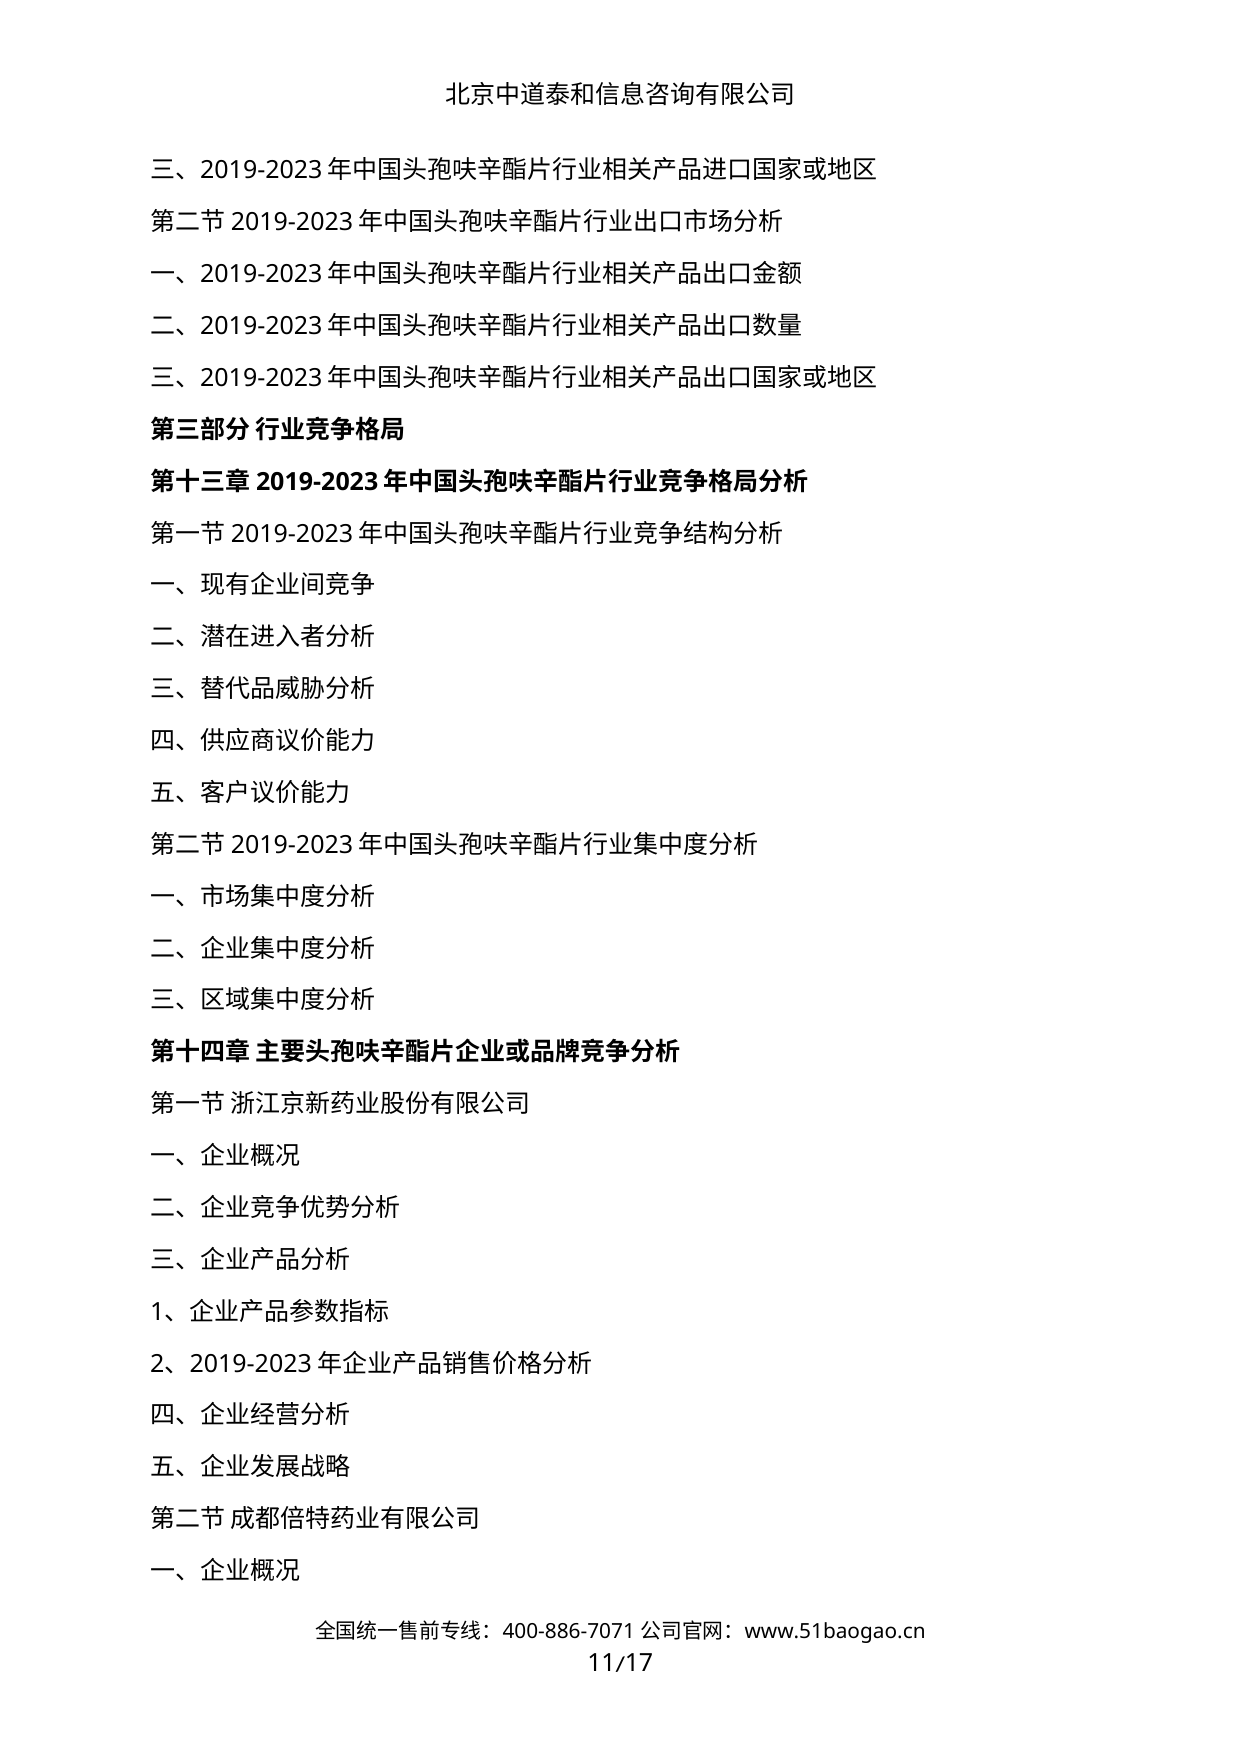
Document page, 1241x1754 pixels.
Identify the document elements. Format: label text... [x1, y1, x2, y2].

text 三、区域集中度分析 [150, 980, 1090, 1016]
text 二、潜在进入者分析 [150, 617, 1090, 653]
text 2、2019-2023年企业产品销售价格分析 [150, 1343, 1090, 1379]
text 一、市场集中度分析 [150, 876, 1090, 912]
text 1、企业产品参数指标 [150, 1291, 1090, 1327]
text 第三部分 行业竞争格局 [150, 409, 1090, 446]
text 第十四章 主要头孢呋辛酯片企业或品牌竞争分析 [150, 1032, 1090, 1068]
text 第二节 成都倍特药业有限公司 [150, 1499, 1090, 1535]
text 四、企业经营分析 [150, 1395, 1090, 1431]
text 五、企业发展战略 [150, 1447, 1090, 1483]
text 一、现有企业间竞争 [150, 565, 1090, 601]
text 第二节 2019-2023年中国头孢呋辛酯片行业出口市场分析 [150, 202, 1090, 238]
text 二、2019-2023年中国头孢呋辛酯片行业相关产品出口数量 [150, 306, 1090, 342]
text 三、2019-2023年中国头孢呋辛酯片行业相关产品出口国家或地区 [150, 357, 1090, 394]
text 一、2019-2023年中国头孢呋辛酯片行业相关产品出口金额 [150, 254, 1090, 290]
text 五、客户议价能力 [150, 772, 1090, 809]
text 四、供应商议价能力 [150, 721, 1090, 757]
text 三、2019-2023年中国头孢呋辛酯片行业相关产品进口国家或地区 [150, 150, 1090, 186]
text 一、企业概况 [150, 1136, 1090, 1172]
text 三、替代品威胁分析 [150, 669, 1090, 705]
text 三、企业产品分析 [150, 1239, 1090, 1276]
text 第十三章 2019-2023年中国头孢呋辛酯片行业竞争格局分析 [150, 461, 1090, 497]
text 第一节 浙江京新药业股份有限公司 [150, 1084, 1090, 1120]
text 第一节 2019-2023年中国头孢呋辛酯片行业竞争结构分析 [150, 513, 1090, 549]
text 一、企业概况 [150, 1551, 1090, 1587]
text 二、企业集中度分析 [150, 928, 1090, 964]
text 二、企业竞争优势分析 [150, 1187, 1090, 1224]
text 第二节 2019-2023年中国头孢呋辛酯片行业集中度分析 [150, 824, 1090, 861]
